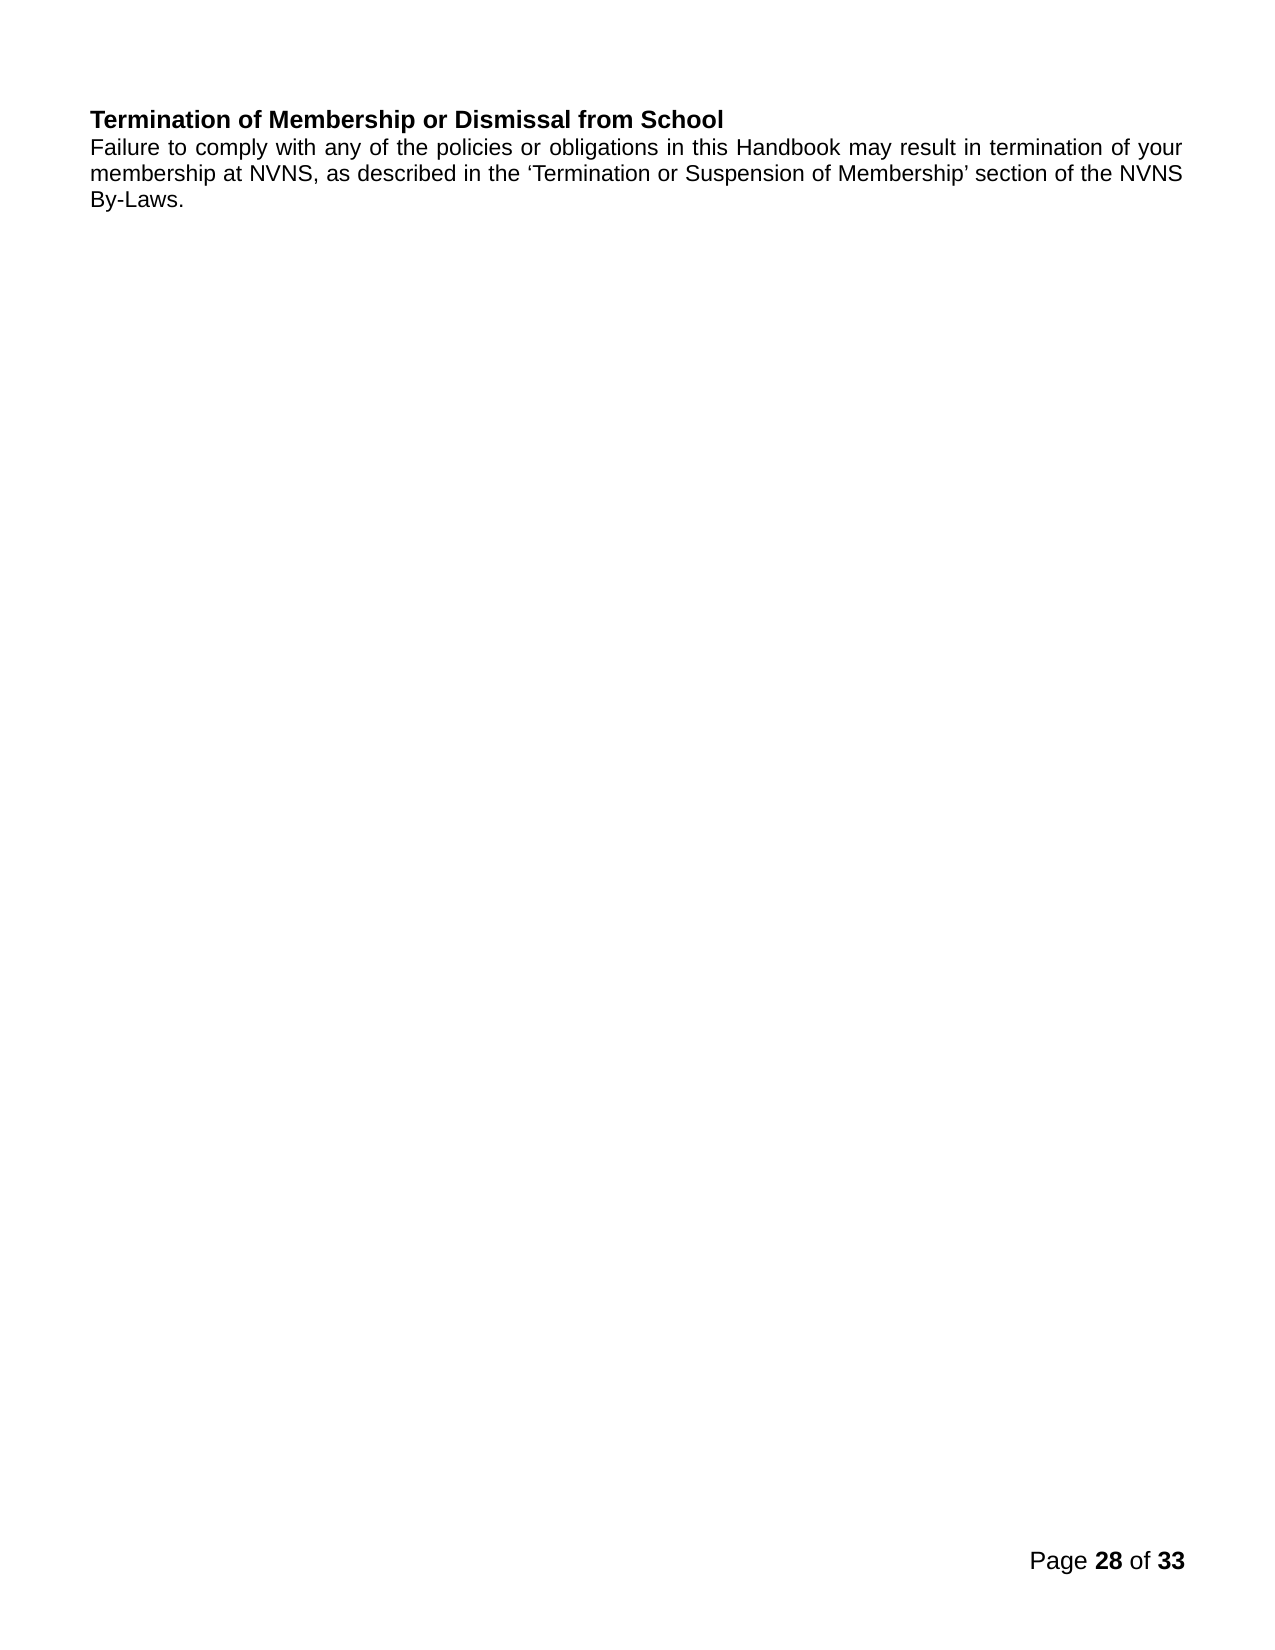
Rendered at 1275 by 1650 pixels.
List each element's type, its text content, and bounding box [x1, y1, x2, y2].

subtitle Termination of Membership or Dismissal from School [90, 105, 1185, 134]
text Failure to comply with any of the policies or obligations in this Handbook may result in termination of your membership at NVNS, as described in the ‘Termination or Suspension of Membership’ section of the NVNS By-Laws. [90, 134, 1185, 213]
